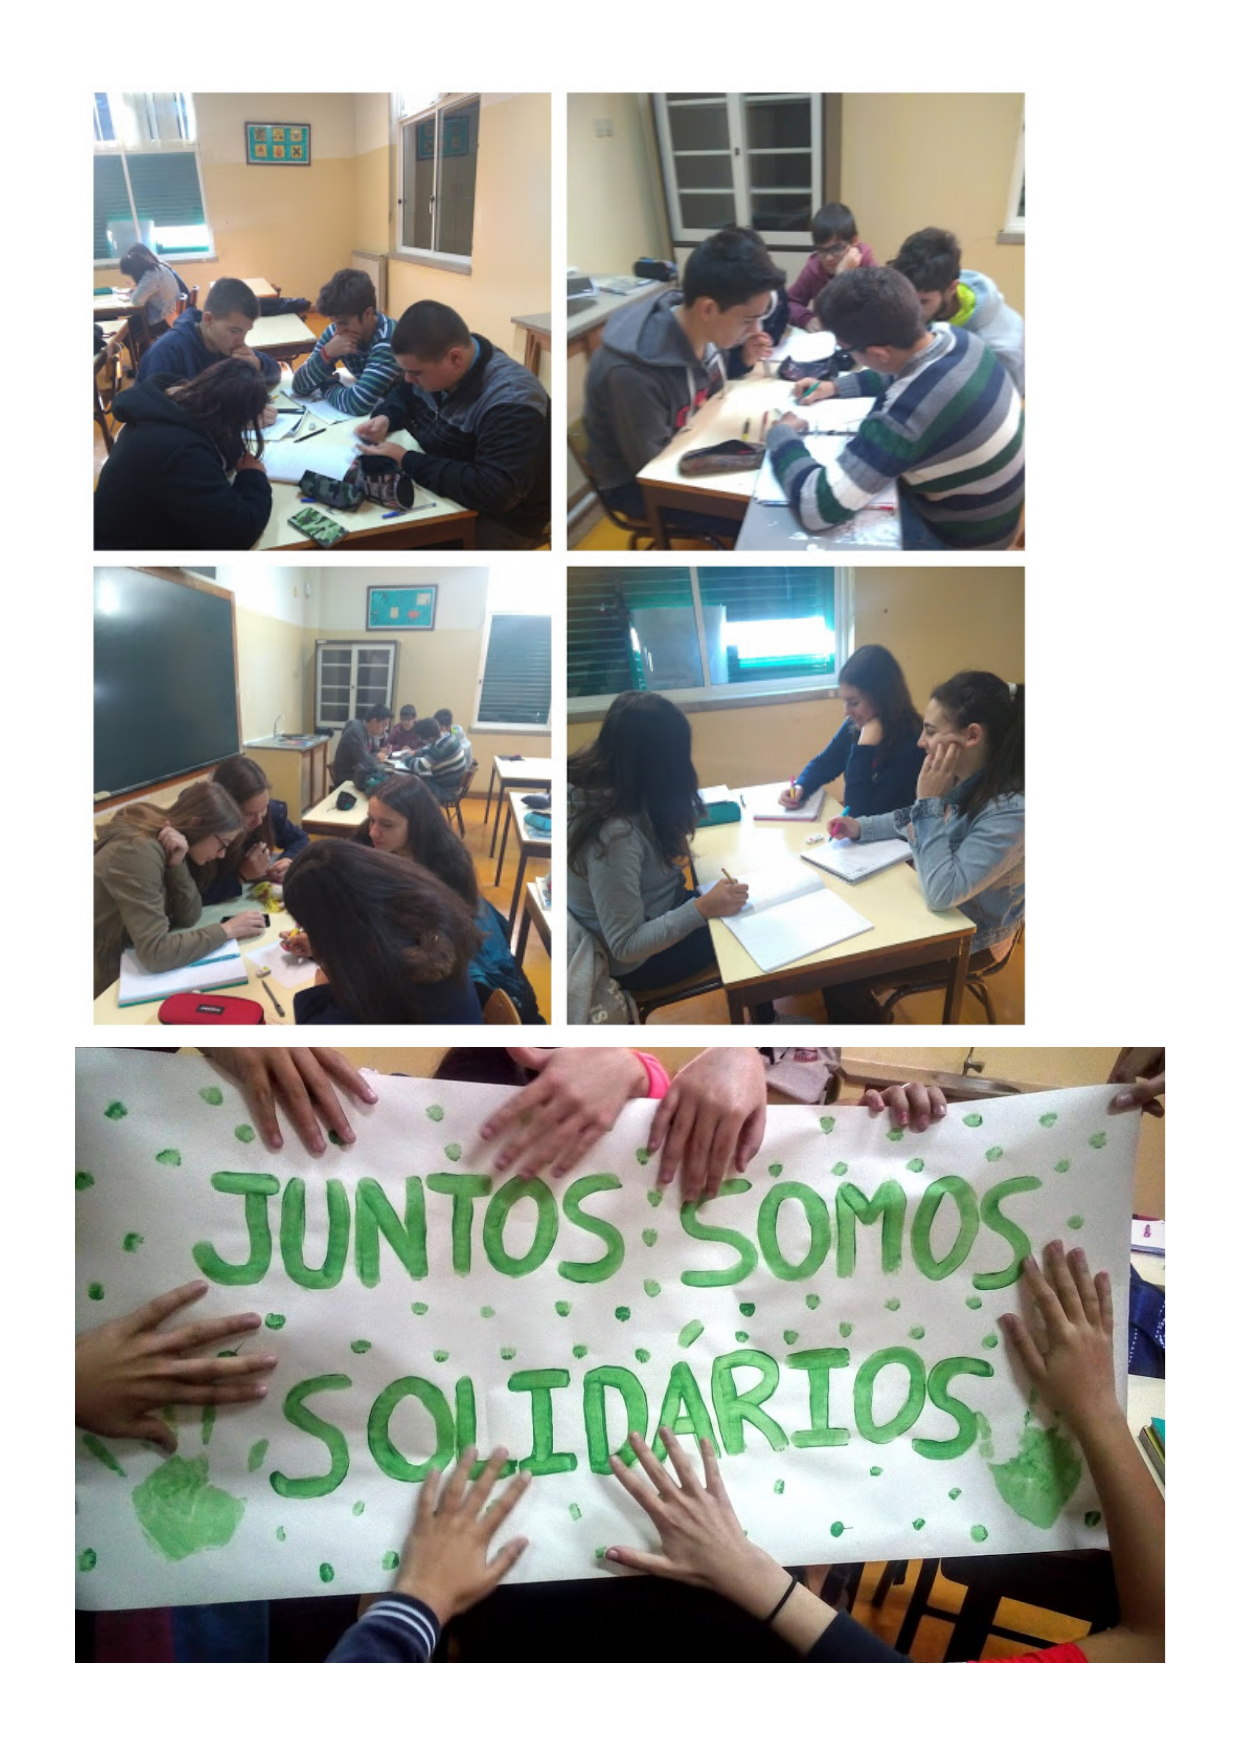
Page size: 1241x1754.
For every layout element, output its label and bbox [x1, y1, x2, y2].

picture [75, 75, 1044, 1044]
picture [75, 1047, 1166, 1663]
